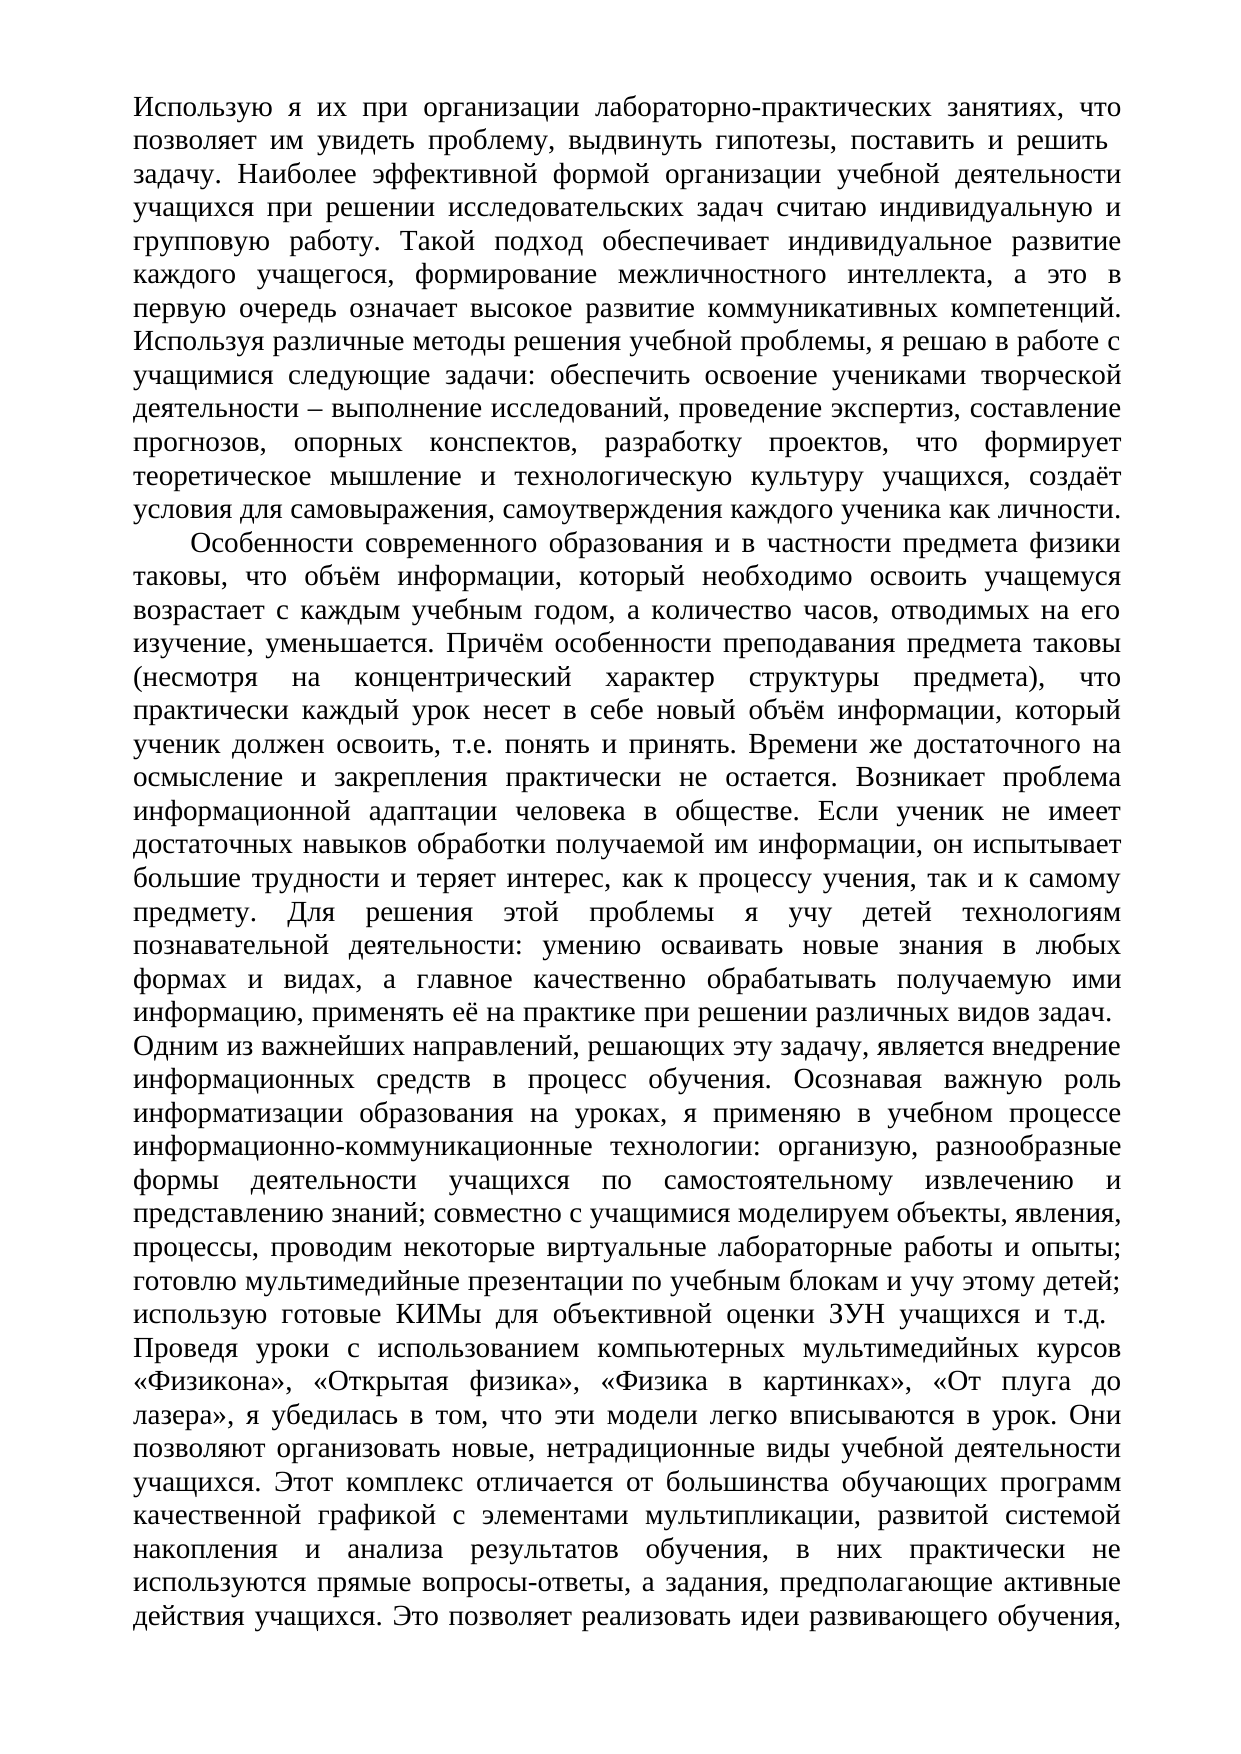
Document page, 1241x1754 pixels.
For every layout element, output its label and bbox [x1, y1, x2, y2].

text [133, 89, 1122, 1632]
